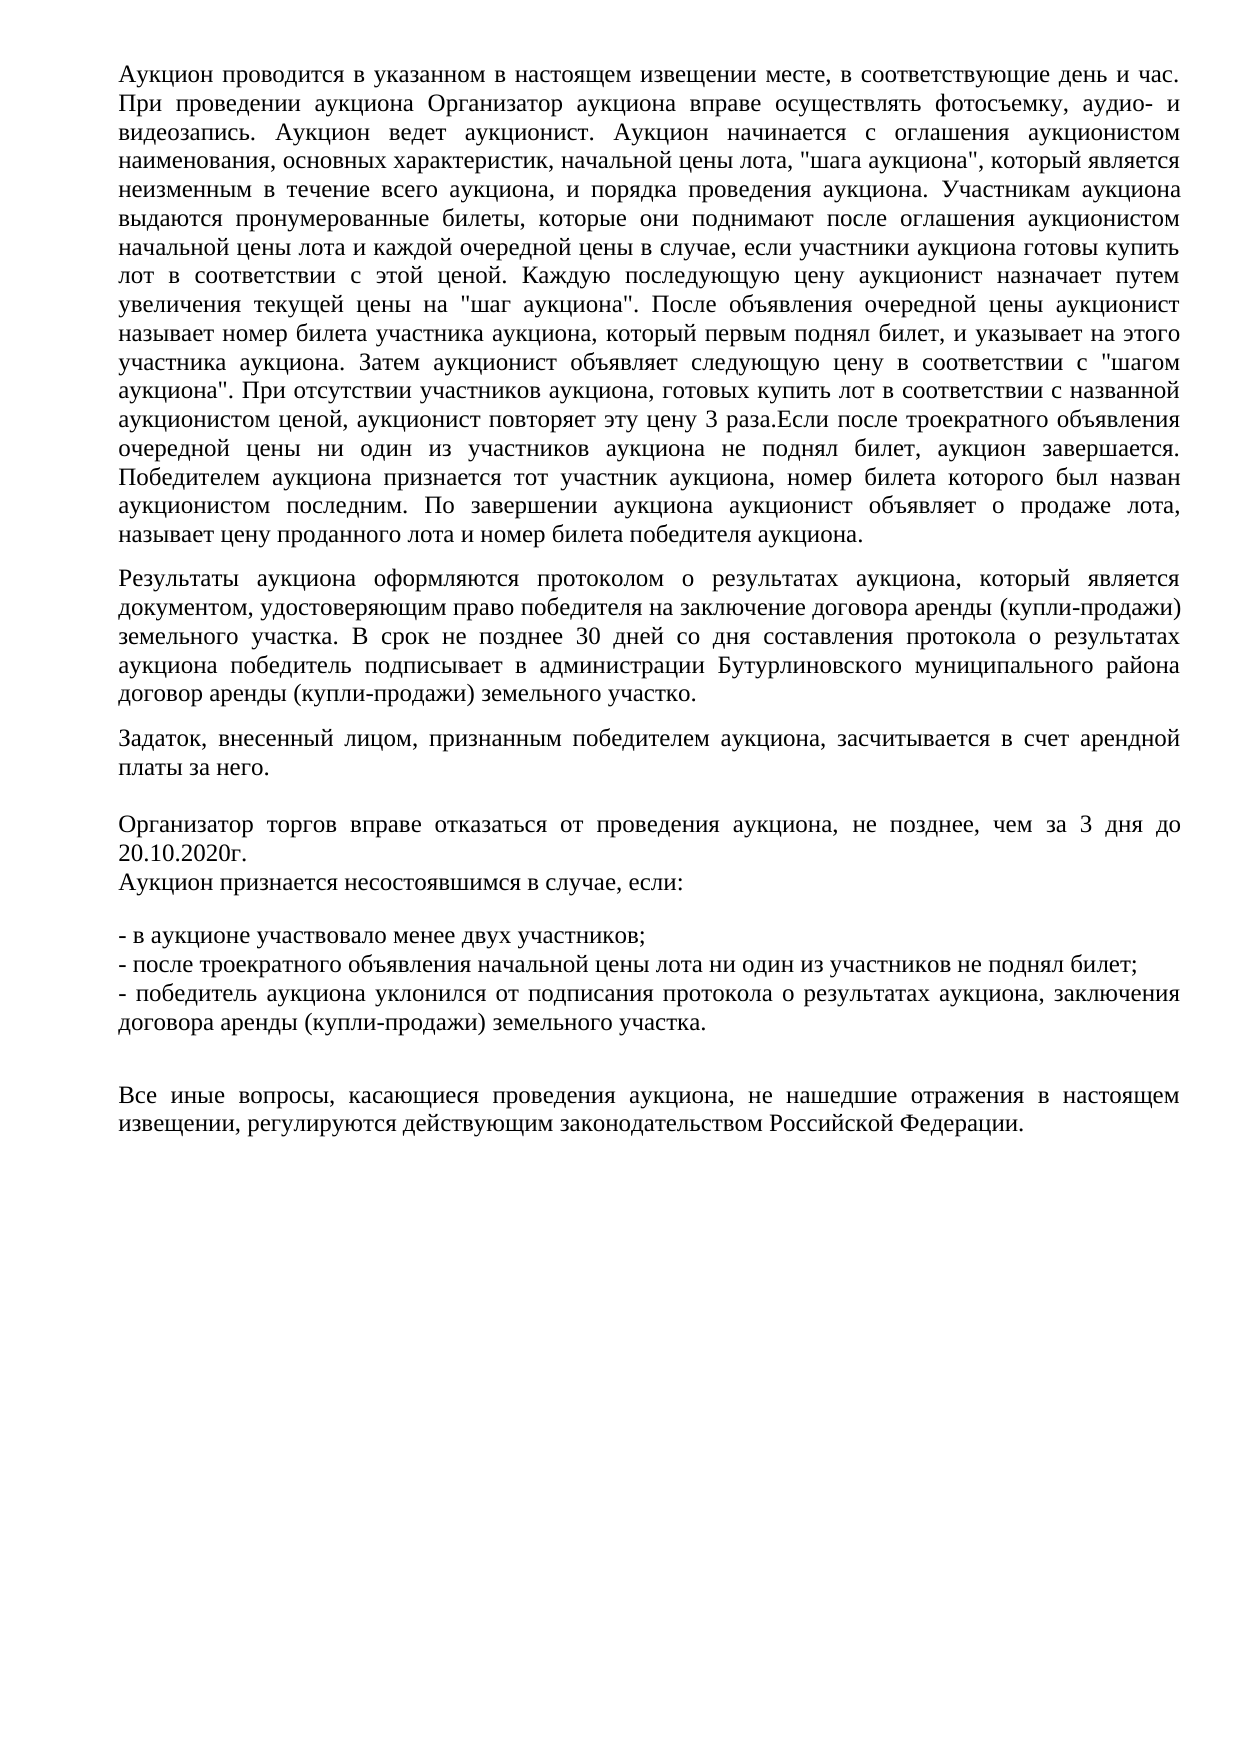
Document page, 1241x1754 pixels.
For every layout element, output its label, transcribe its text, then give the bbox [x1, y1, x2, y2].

text - после троекратного объявления начальной цены лота ни один из участников не поднял билет; [118, 949, 1181, 978]
text - победитель аукциона уклонился от подписания протокола о результатах аукциона, заключения договора аренды (купли-продажи) земельного участка. [118, 978, 1181, 1035]
text - в аукционе участвовало менее двух участников; [118, 920, 1181, 949]
text Результаты аукциона оформляются протоколом о результатах аукциона, который является документом, удостоверяющим право победителя на заключение договора аренды (купли-продажи) земельного участка. В срок не позднее 30 дней со дня составления протокола о результатах аукциона победитель подписывает в администрации Бутурлиновского муниципального района договор аренды (купли-продажи) земельного участко. [118, 563, 1181, 707]
text Задаток, внесенный лицом, признанным победителем аукциона, засчитывается в счет арендной платы за него. [118, 723, 1181, 780]
text Аукцион признается несостоявшимся в случае, если: [118, 867, 1181, 895]
text Все иные вопросы, касающиеся проведения аукциона, не нашедшие отражения в настоящем извещении, регулируются действующим законодательством Российской Федерации. [118, 1080, 1181, 1137]
text Аукцион проводится в указанном в настоящем извещении месте, в соответствующие день и час. При проведении аукциона Организатор аукциона вправе осуществлять фотосъемку, аудио- и видеозапись. Аукцион ведет аукционист. Аукцион начинается с оглашения аукционистом наименования, основных характеристик, начальной цены лота, "шага аукциона", который является неизменным в течение всего аукциона, и порядка проведения аукциона. Участникам аукциона выдаются пронумерованные билеты, которые они поднимают после оглашения аукционистом начальной цены лота и каждой очередной цены в случае, если участники аукциона готовы купить лот в соответствии с этой ценой. Каждую последующую цену аукционист назначает путем увеличения текущей цены на "шаг аукциона". После объявления очередной цены аукционист называет номер билета участника аукциона, который первым поднял билет, и указывает на этого участника аукциона. Затем аукционист объявляет следующую цену в соответствии с "шагом аукциона". При отсутствии участников аукциона, готовых купить лот в соответствии с названной аукционистом ценой, аукционист повторяет эту цену 3 раза.Если после троекратного объявления очередной цены ни один из участников аукциона не поднял билет, аукцион завершается. Победителем аукциона признается тот участник аукциона, номер билета которого был назван аукционистом последним. По завершении аукциона аукционист объявляет о продаже лота, называет цену проданного лота и номер билета победителя аукциона. [118, 59, 1181, 548]
text Организатор торгов вправе отказаться от проведения аукциона, не позднее, чем за 3 дня до 20.10.2020г. [118, 809, 1181, 867]
